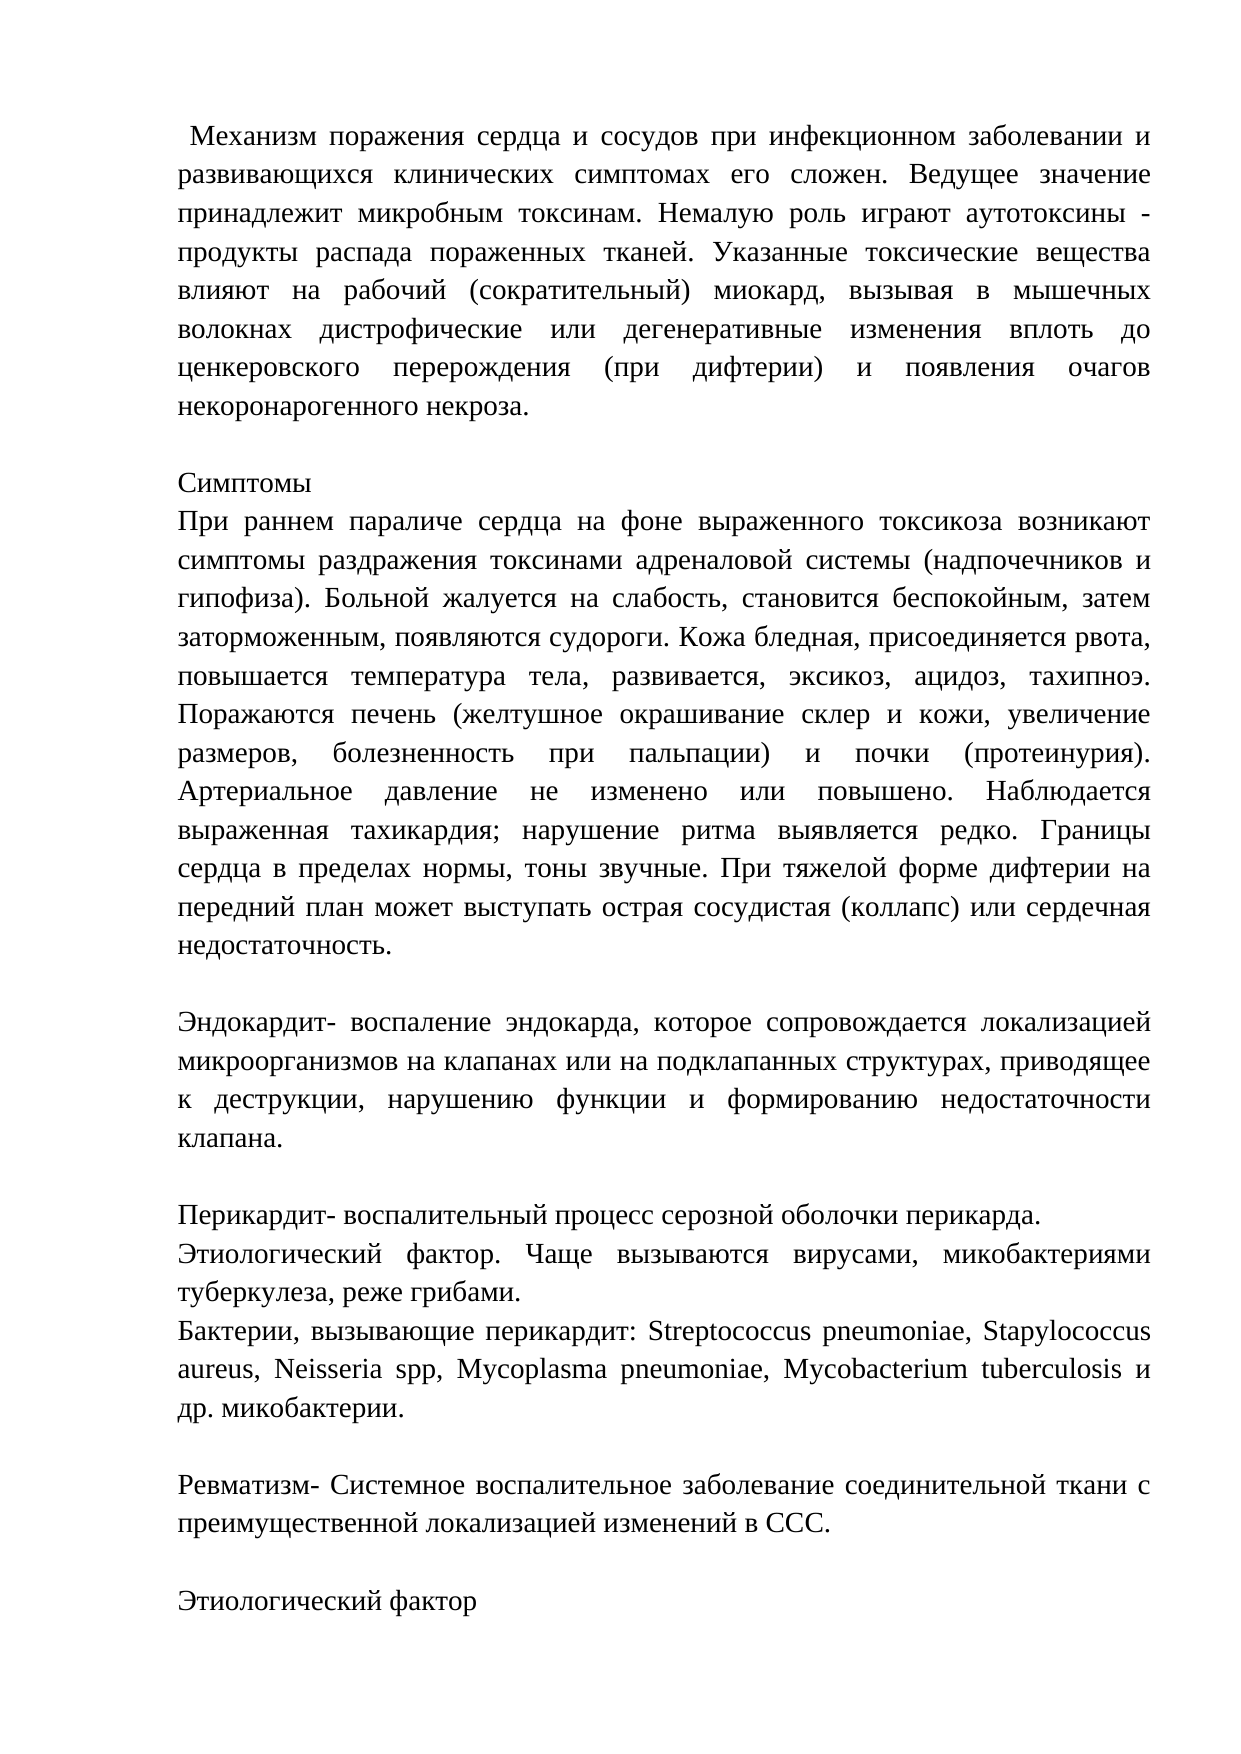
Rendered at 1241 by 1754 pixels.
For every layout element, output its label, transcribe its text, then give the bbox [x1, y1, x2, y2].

text Симптомы [177, 465, 1152, 498]
text Бактерии, вызывающие перикардит: Streptococcus pneumoniae, Stapylococcus aureus, Neisseria spp, Mycoplasma pneumoniae, Mycobacterium tuberculosis и др. микобактерии. [177, 1313, 1152, 1423]
text Этиологический фактор. Чаще вызываются вирусами, микобактериями туберкулеза, реже грибами. [177, 1236, 1152, 1308]
text Механизм поражения сердца и сосудов при инфекционном заболевании и развивающихся клинических симптомах его сложен. Ведущее значение принадлежит микробным токсинам. Немалую роль играют аутотоксины - продукты распада пораженных тканей. Указанные токсические вещества влияют на рабочий (сократительный) миокард, вызывая в мышечных волокнах дистрофические или дегенеративные изменения вплоть до ценкеровского перерождения (при дифтерии) и появления очагов некоронарогенного некроза. [177, 118, 1152, 421]
text Эндокардит- воспаление эндокарда, которое сопровождается локализацией микроорганизмов на клапанах или на подклапанных структурах, приводящее к деструкции, нарушению функции и формированию недостаточности клапана. [177, 1004, 1152, 1154]
text Ревматизм- Системное воспалительное заболевание соединительной ткани с преимущественной локализацией изменений в ССС. [177, 1467, 1152, 1539]
text При раннем параличе сердца на фоне выраженного токсикоза возникают симптомы раздражения токсинами адреналовой системы (надпочечников и гипофиза). Больной жалуется на слабость, становится беспокойным, затем заторможенным, появляются судороги. Кожа бледная, присоединяется рвота, повышается температура тела, развивается, эксикоз, ацидоз, тахипноэ. Поражаются печень (желтушное окрашивание склер и кожи, увеличение размеров, болезненность при пальпации) и почки (протеинурия). Артериальное давление не изменено или повышено. Наблюдается выраженная тахикардия; нарушение ритма выявляется редко. Границы сердца в пределах нормы, тоны звучные. При тяжелой форме дифтерии на передний план может выступать острая сосудистая (коллапс) или сердечная недостаточность. [177, 503, 1152, 961]
text Этиологический фактор [177, 1583, 1152, 1616]
text Перикардит- воспалительный процесс серозной оболочки перикарда. [177, 1197, 1152, 1231]
